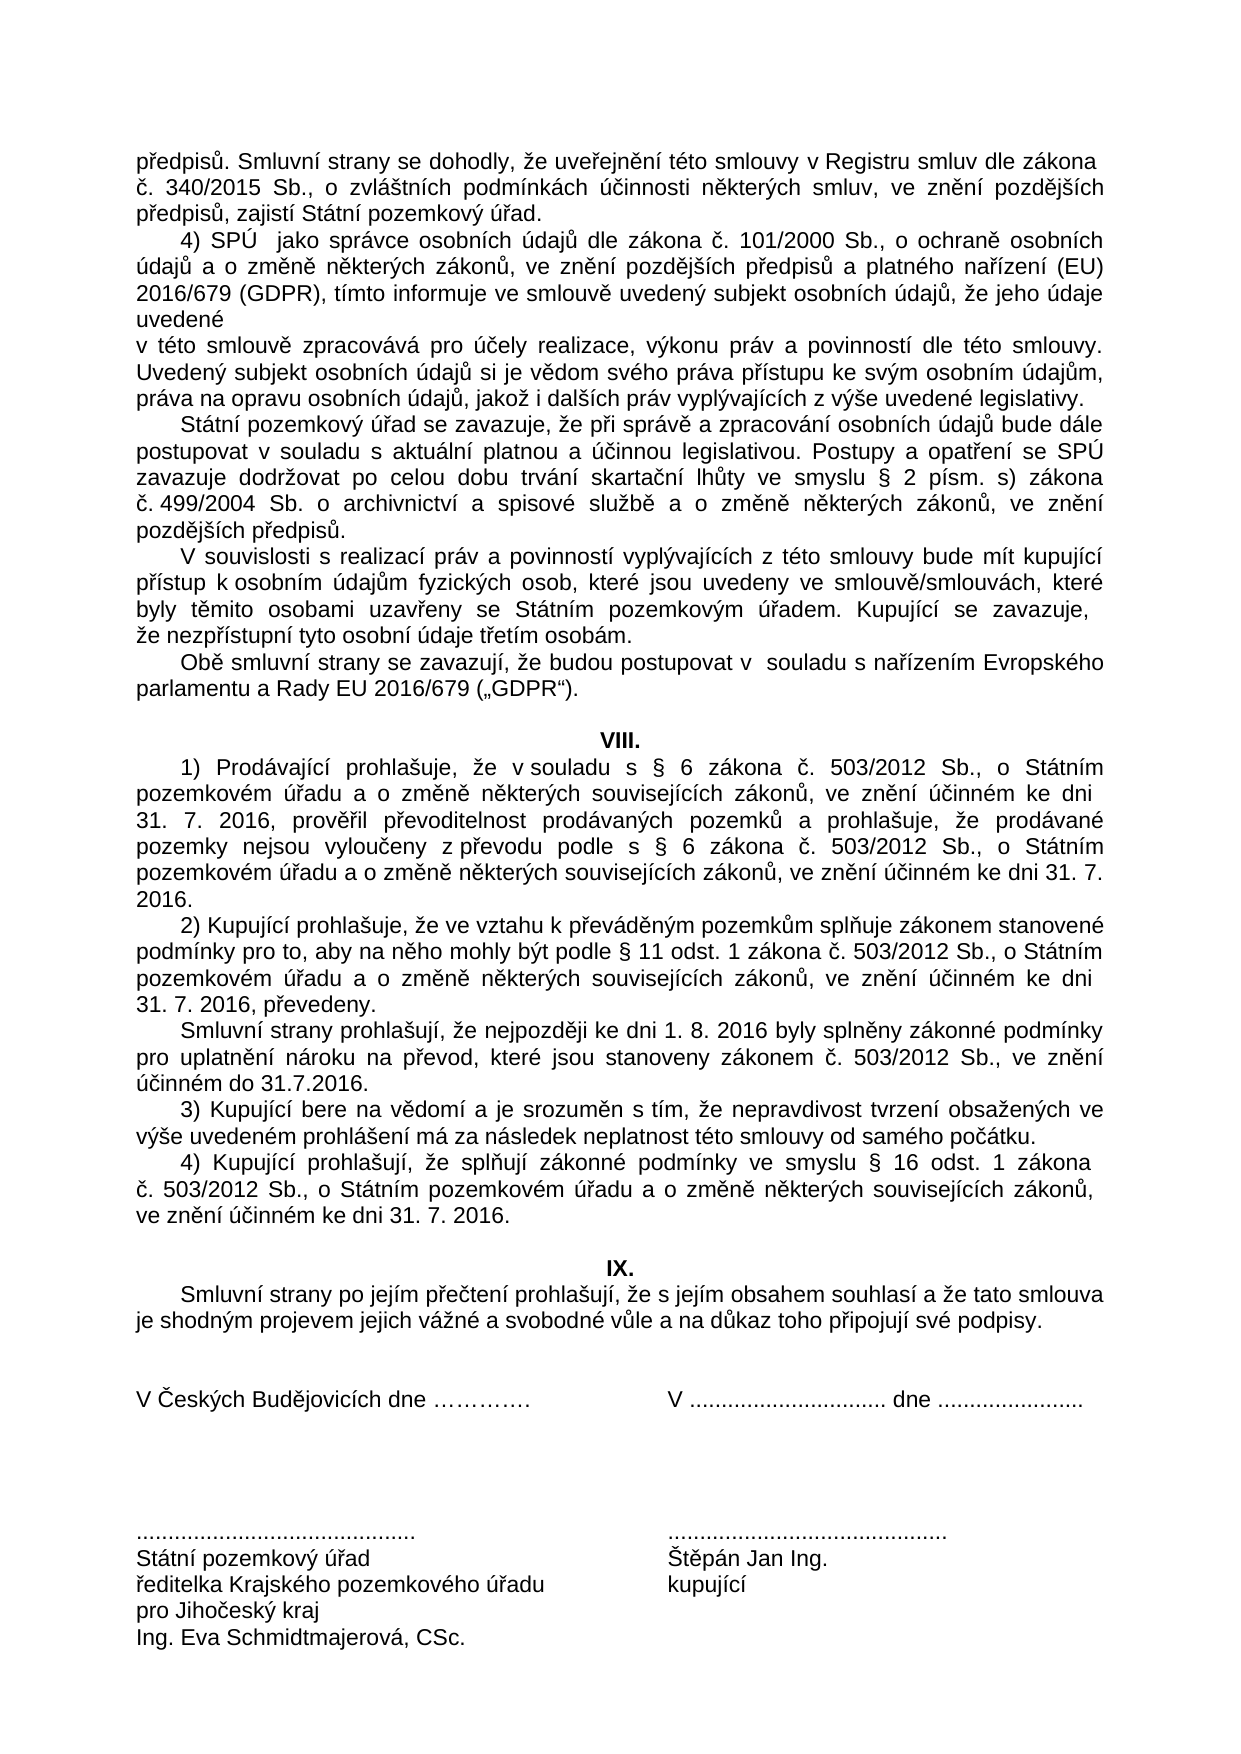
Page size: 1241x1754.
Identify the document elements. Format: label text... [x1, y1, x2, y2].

text Státní pozemkový úřad se zavazuje, že při správě a zpracování osobních údajů bude dále postupovat v souladu s aktuální platnou a účinnou legislativou. Postupy a opatření se SPÚ zavazuje dodržovat po celou dobu trvání skartační lhůty ve smyslu § 2 písm. s) zákona č. 499/2004 Sb. o archivnictví a spisové službě a o změně některých zákonů, ve znění pozdějších předpisů. [136, 411, 1104, 543]
text 2) Kupující prohlašuje, že ve vztahu k převáděným pozemkům splňuje zákonem stanovené podmínky pro to, aby na něho mohly být podle § 11 odst. 1 zákona č. 503/2012 Sb., o Státním pozemkovém úřadu a o změně některých souvisejících zákonů, ve znění účinném ke dni 31. 7. 2016, převedeny. [136, 912, 1104, 1017]
text Smluvní strany po jejím přečtení prohlašují, že s jejím obsahem souhlasí a že tato smlouva je shodným projevem jejich vážné a svobodné vůle a na důkaz toho připojují své podpisy. [136, 1281, 1104, 1334]
text Ing. Eva Schmidtmajerová, CSc. [136, 1623, 1104, 1650]
text 3) Kupující bere na vědomí a je srozuměn s tím, že nepravdivost tvrzení obsažených ve výše uvedeném prohlášení má za následek neplatnost této smlouvy od samého počátku. [136, 1096, 1104, 1149]
text VIII. [136, 727, 1104, 754]
text Smluvní strany prohlašují, že nejpozději ke dni 1. 8. 2016 byly splněny zákonné podmínky pro uplatnění nároku na převod, které jsou stanoveny zákonem č. 503/2012 Sb., ve znění účinném do 31.7.2016. [136, 1017, 1104, 1096]
text 4) Kupující prohlašují, že splňují zákonné podmínky ve smyslu § 16 odst. 1 zákona č. 503/2012 Sb., o Státním pozemkovém úřadu a o změně některých souvisejících zákonů, ve znění účinném ke dni 31. 7. 2016. [136, 1149, 1104, 1228]
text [136, 148, 1104, 227]
text 1) Prodávající prohlašuje, že v souladu s § 6 zákona č. 503/2012 Sb., o Státním pozemkovém úřadu a o změně některých souvisejících zákonů, ve znění účinném ke dni 31. 7. 2016, prověřil převoditelnost prodávaných pozemků a prohlašuje, že prodávané pozemky nejsou vyloučeny z převodu podle s § 6 zákona č. 503/2012 Sb., o Státním pozemkovém úřadu a o změně některých souvisejících zákonů, ve znění účinném ke dni 31. 7. 2016. [136, 754, 1104, 912]
text ............................................ ............................................ [136, 1518, 1104, 1544]
text Státní pozemkový úřad Štěpán Jan Ing. [136, 1544, 1104, 1571]
text ředitelka Krajského pozemkového úřadu kupující [136, 1571, 1104, 1597]
text IX. [136, 1254, 1104, 1281]
text pro Jihočeský kraj [136, 1597, 1104, 1623]
text Obě smluvní strany se zavazují, že budou postupovat v souladu s nařízením Evropského parlamentu a Rady EU 2016/679 („GDPR“). [136, 648, 1104, 701]
text V Českých Budějovicích dne …………. V ............................... dne ....................... [136, 1386, 1104, 1413]
text V souvislosti s realizací práv a povinností vyplývajících z této smlouvy bude mít kupující přístup k osobním údajům fyzických osob, které jsou uvedeny ve smlouvě/smlouvách, které byly těmito osobami uzavřeny se Státním pozemkovým úřadem. Kupující se zavazuje, že nezpřístupní tyto osobní údaje třetím osobám. [136, 543, 1104, 648]
text 4) SPÚ jako správce osobních údajů dle zákona č. 101/2000 Sb., o ochraně osobních údajů a o změně některých zákonů, ve znění pozdějších předpisů a platného nařízení (EU) 2016/679 (GDPR), tímto informuje ve smlouvě uvedený subjekt osobních údajů, že jeho údaje uvedené v této smlouvě zpracovává pro účely realizace, výkonu práv a povinností dle této smlouvy. Uvedený subjekt osobních údajů si je vědom svého práva přístupu ke svým osobním údajům, práva na opravu osobních údajů, jakož i dalších práv vyplývajících z výše uvedené legislativy. [136, 227, 1104, 411]
